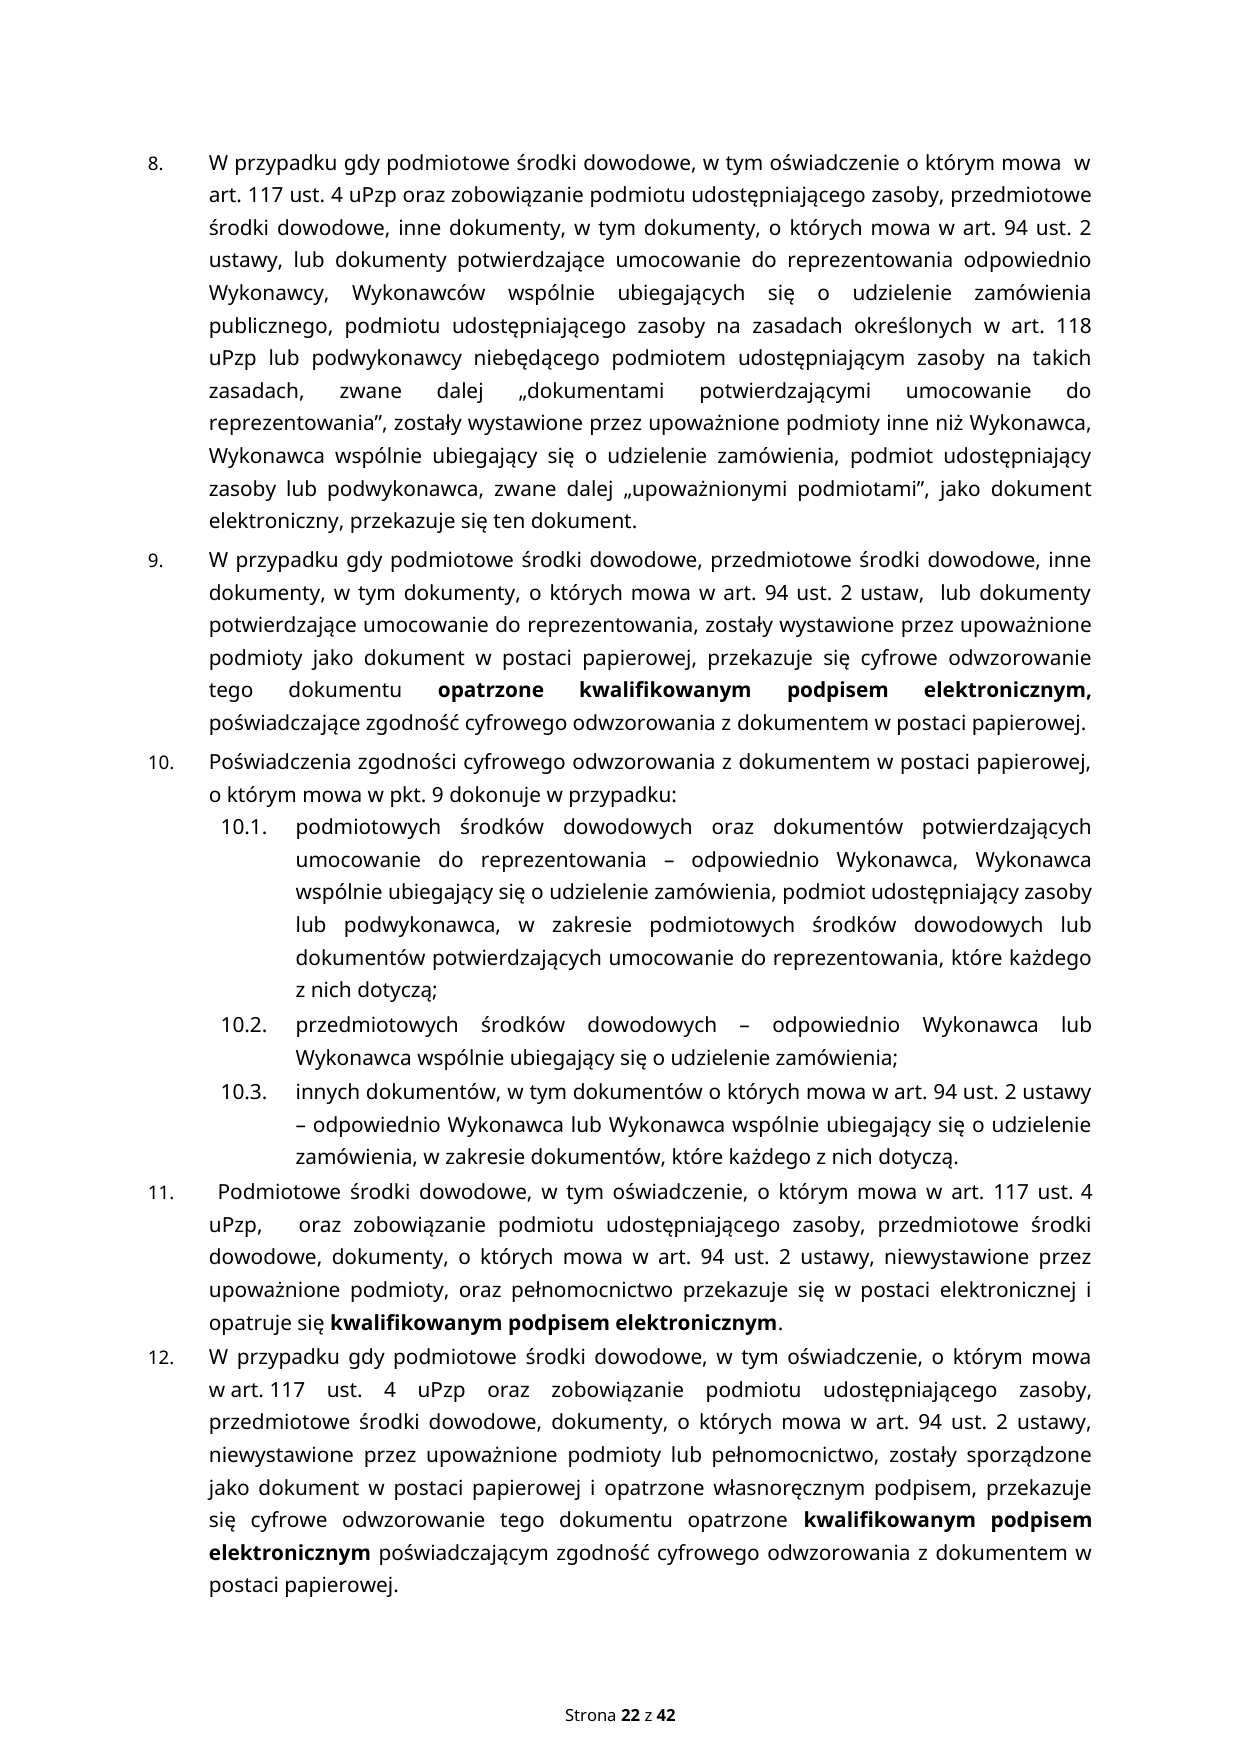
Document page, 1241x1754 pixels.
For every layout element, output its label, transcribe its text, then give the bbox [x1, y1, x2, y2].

list W przypadku gdy podmiotowe środki dowodowe, w tym oświadczenie o którym mowa w art. 117 ust. 4 uPzp oraz zobowiązanie podmiotu udostępniającego zasoby, przedmiotowe środki dowodowe, inne dokumenty, w tym dokumenty, o których mowa w art. 94 ust. 2 ustawy, lub dokumenty potwierdzające umocowanie do reprezentowania odpowiednio Wykonawcy, Wykonawców wspólnie ubiegających się o udzielenie zamówienia publicznego, podmiotu udostępniającego zasoby na zasadach określonych w art. 118 uPzp lub podwykonawcy niebędącego podmiotem udostępniającym zasoby na takich zasadach, zwane dalej „dokumentami potwierdzającymi umocowanie do reprezentowania”, zostały wystawione przez upoważnione podmioty inne niż Wykonawca, Wykonawca wspólnie ubiegający się o udzielenie zamówienia, podmiot udostępniający zasoby lub podwykonawca, zwane dalej „upoważnionymi podmiotami”, jako dokument elektroniczny, przekazuje się ten dokument. [148, 148, 1092, 535]
list W przypadku gdy podmiotowe środki dowodowe, przedmiotowe środki dowodowe, inne dokumenty, w tym dokumenty, o których mowa w art. 94 ust. 2 ustaw, lub dokumenty potwierdzające umocowanie do reprezentowania, zostały wystawione przez upoważnione podmioty jako dokument w postaci papierowej, przekazuje się cyfrowe odwzorowanie tego dokumentu opatrzone kwalifikowanym podpisem elektronicznym, poświadczające zgodność cyfrowego odwzorowania z dokumentem w postaci papierowej. [148, 545, 1092, 737]
list podmiotowych środków dowodowych oraz dokumentów potwierdzających umocowanie do reprezentowania – odpowiednio Wykonawca, Wykonawca wspólnie ubiegający się o udzielenie zamówienia, podmiot udostępniający zasoby lub podwykonawca, w zakresie podmiotowych środków dowodowych lub dokumentów potwierdzających umocowanie do reprezentowania, które każdego z nich dotyczą; [220, 812, 1092, 1004]
list Podmiotowe środki dowodowe, w tym oświadczenie, o którym mowa w art. 117 ust. 4 uPzp, oraz zobowiązanie podmiotu udostępniającego zasoby, przedmiotowe środki dowodowe, dokumenty, o których mowa w art. 94 ust. 2 ustawy, niewystawione przez upoważnione podmioty, oraz pełnomocnictwo przekazuje się w postaci elektronicznej i opatruje się kwalifikowanym podpisem elektronicznym. [148, 1177, 1092, 1336]
list W przypadku gdy podmiotowe środki dowodowe, w tym oświadczenie, o którym mowa w art. 117 ust. 4 uPzp oraz zobowiązanie podmiotu udostępniającego zasoby, przedmiotowe środki dowodowe, dokumenty, o których mowa w art. 94 ust. 2 ustawy, niewystawione przez upoważnione podmioty lub pełnomocnictwo, zostały sporządzone jako dokument w postaci papierowej i opatrzone własnoręcznym podpisem, przekazuje się cyfrowe odwzorowanie tego dokumentu opatrzone kwalifikowanym podpisem elektronicznym poświadczającym zgodność cyfrowego odwzorowania z dokumentem w postaci papierowej. [148, 1342, 1092, 1599]
list innych dokumentów, w tym dokumentów o których mowa w art. 94 ust. 2 ustawy – odpowiednio Wykonawca lub Wykonawca wspólnie ubiegający się o udzielenie zamówienia, w zakresie dokumentów, które każdego z nich dotyczą. [220, 1077, 1092, 1171]
list przedmiotowych środków dowodowych – odpowiednio Wykonawca lub Wykonawca wspólnie ubiegający się o udzielenie zamówienia; [220, 1010, 1092, 1071]
list Poświadczenia zgodności cyfrowego odwzorowania z dokumentem w postaci papierowej, o którym mowa w pkt. 9 dokonuje w przypadku: [148, 747, 1092, 808]
